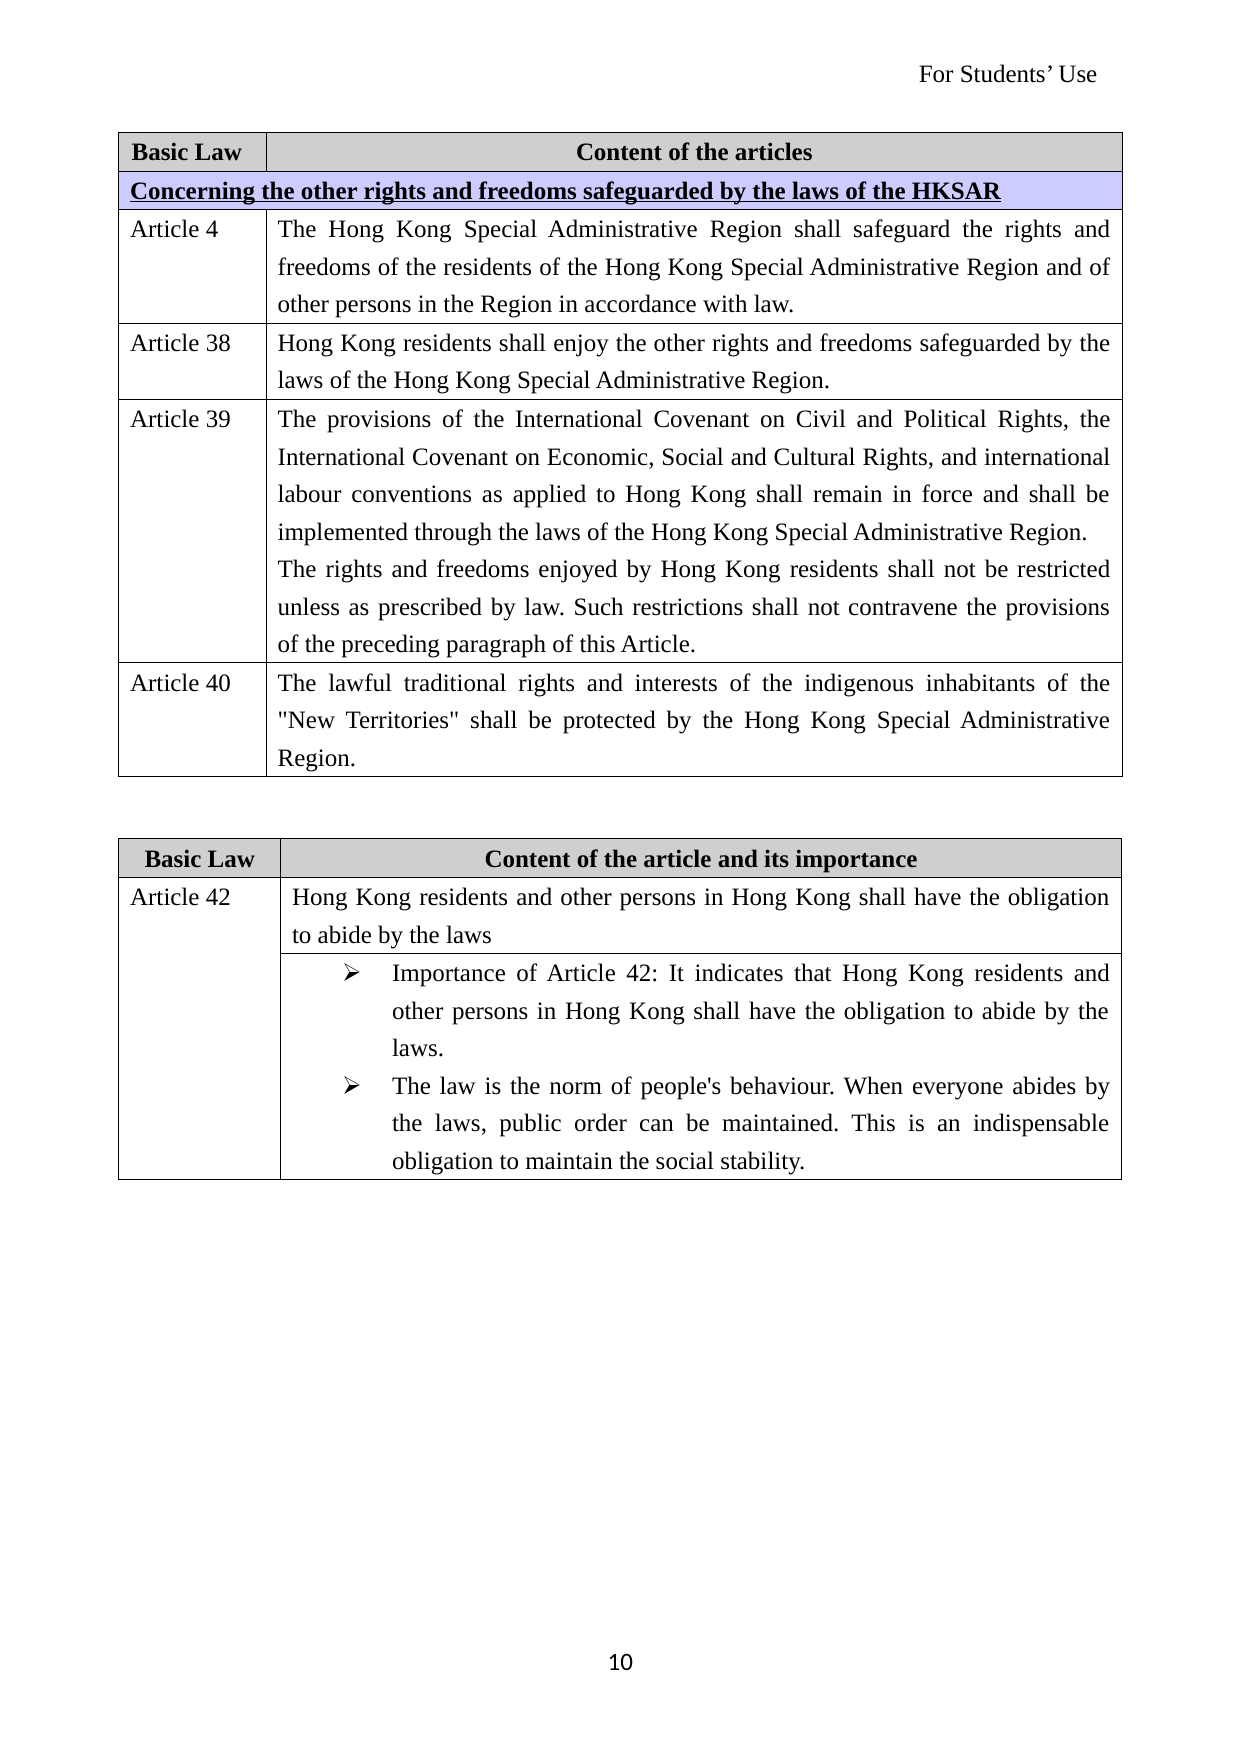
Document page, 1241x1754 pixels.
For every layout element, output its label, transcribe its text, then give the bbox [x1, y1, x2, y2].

table_cell Article 4 [119, 210, 266, 323]
table_cell Hong Kong residents and other persons in Hong Kong shall have the obligation to abide by the laws [281, 878, 1121, 953]
table_header Content of the articles [267, 133, 1122, 171]
table_cell The Hong Kong Special Administrative Region shall safeguard the rights and freedoms of the residents of the Hong Kong Special Administrative Region and of other persons in the Region in accordance with law. [267, 210, 1122, 323]
table_cell Importance of Article 42: It indicates that Hong Kong residents and other persons in Hong Kong shall have the obligation to abide by the laws. The law is the norm of people's behaviour. When everyone abides by the laws, public order can be maintained. This is an indispensable obligation to maintain the social stability. [281, 954, 1121, 1179]
table_header Basic Law [119, 133, 266, 171]
table_cell Article 38 [119, 324, 266, 399]
table_cell Article 42 [119, 878, 280, 1179]
table_cell The lawful traditional rights and interests of the indigenous inhabitants of the "New Territories" shall be protected by the Hong Kong Special Administrative Region. [267, 663, 1122, 776]
table_header Content of the article and its importance [281, 839, 1121, 877]
table_cell Article 39 [119, 400, 266, 662]
table_cell Hong Kong residents shall enjoy the other rights and freedoms safeguarded by the laws of the Hong Kong Special Administrative Region. [267, 324, 1122, 399]
table_header Basic Law [119, 839, 280, 877]
table_cell Article 40 [119, 663, 266, 776]
table_cell Concerning the other rights and freedoms safeguarded by the laws of the HKSAR [119, 172, 1122, 209]
table_cell The provisions of the International Covenant on Civil and Political Rights, the International Covenant on Economic, Social and Cultural Rights, and international labour conventions as applied to Hong Kong shall remain in force and shall be implemented through the laws of the Hong Kong Special Administrative Region. The rights and freedoms enjoyed by Hong Kong residents shall not be restricted unless as prescribed by law. Such restrictions shall not contravene the provisions of the preceding paragraph of this Article. [267, 400, 1122, 662]
